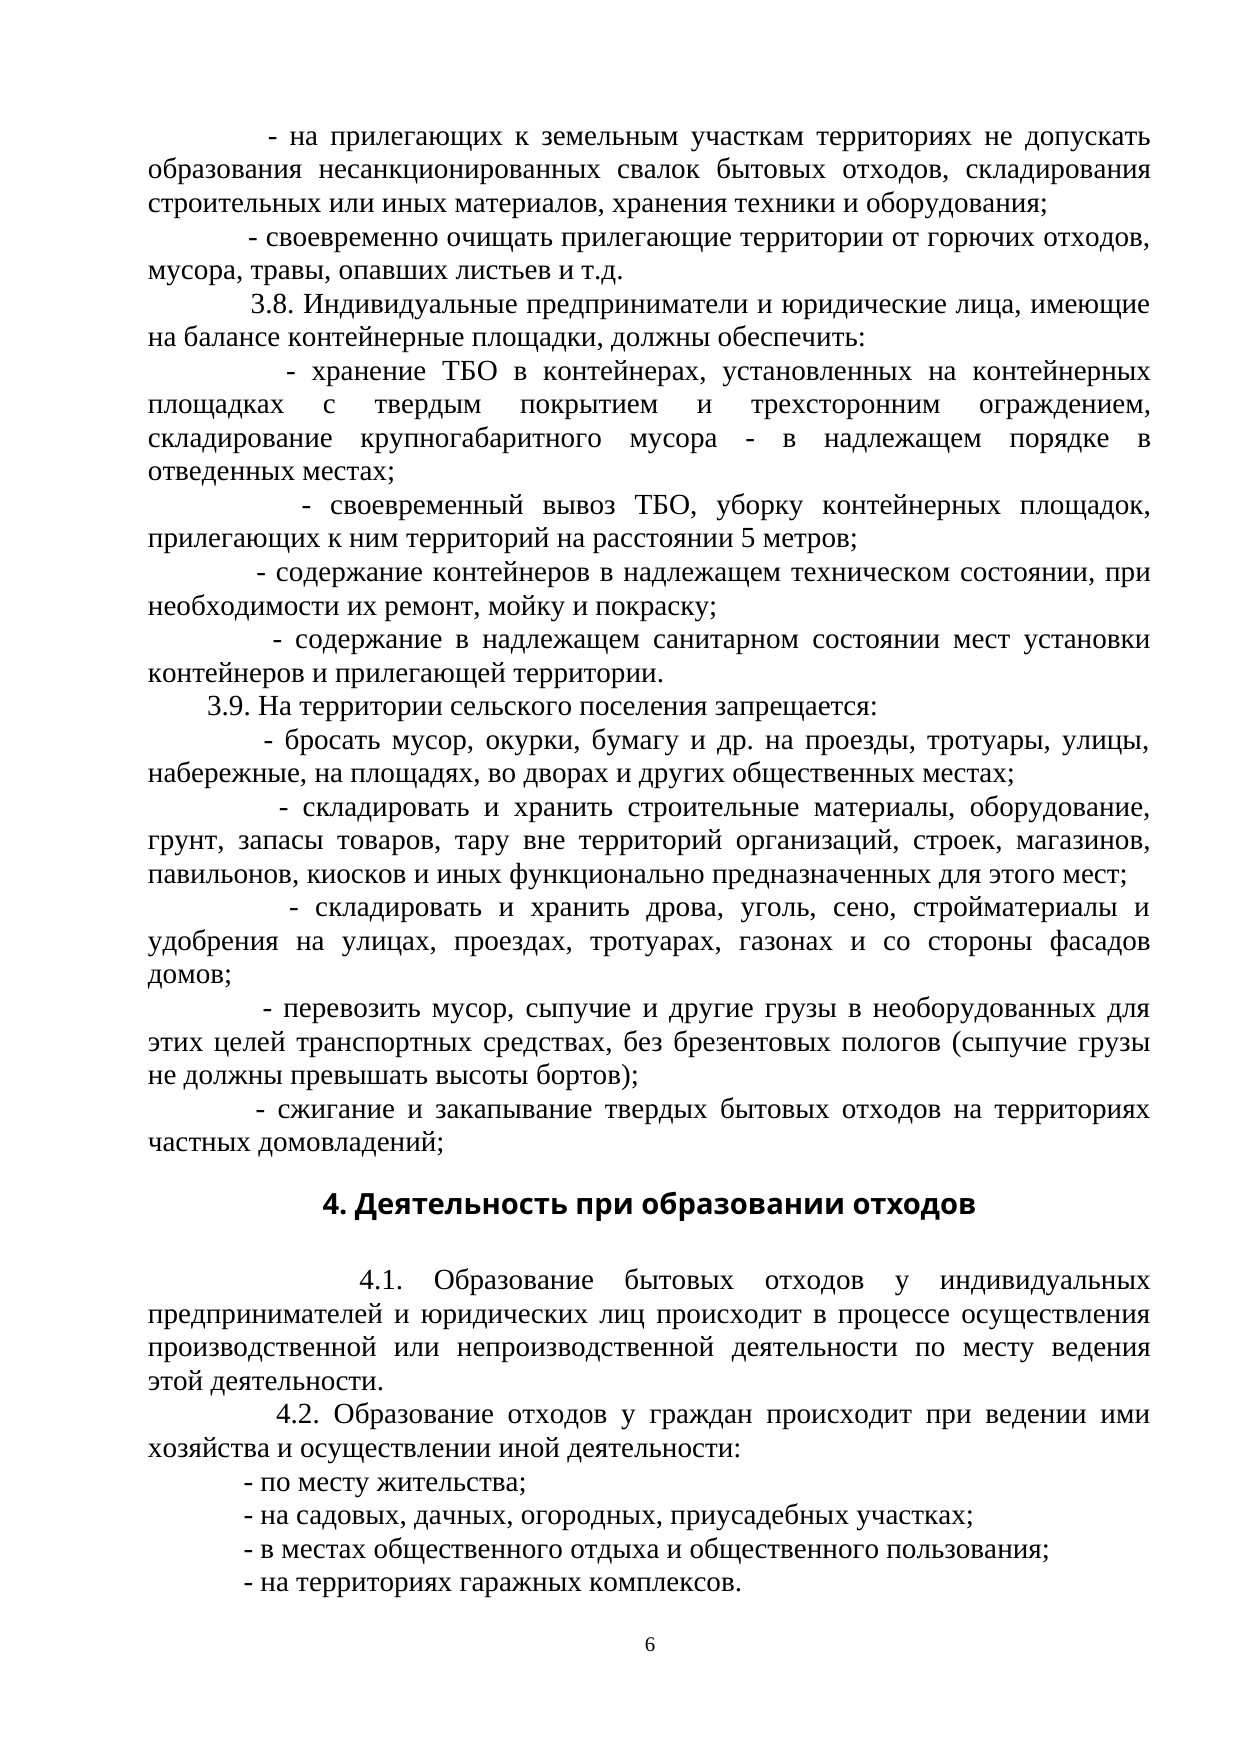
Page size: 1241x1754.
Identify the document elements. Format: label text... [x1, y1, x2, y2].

text - содержание в надлежащем санитарном состоянии мест установки контейнеров и прилегающей территории. [148, 621, 1152, 688]
text - на садовых, дачных, огородных, приусадебных участках; [148, 1497, 1152, 1531]
text - сжигание и закапывание твердых бытовых отходов на территориях частных домовладений; [148, 1091, 1152, 1158]
text 4.2. Образование отходов у граждан происходит при ведении ими хозяйства и осуществлении иной деятельности: [148, 1397, 1152, 1464]
text - по месту жительства; [148, 1464, 1152, 1497]
text 4.1. Образование бытовых отходов у индивидуальных предпринимателей и юридических лиц происходит в процессе осуществления производственной или непроизводственной деятельности по месту ведения этой деятельности. [148, 1262, 1152, 1397]
text - своевременно очищать прилегающие территории от горючих отходов, мусора, травы, опавших листьев и т.д. [148, 219, 1152, 286]
text - складировать и хранить строительные материалы, оборудование, грунт, запасы товаров, тару вне территорий организаций, строек, магазинов, павильонов, киосков и иных функционально предназначенных для этого мест; [148, 789, 1152, 889]
text 3.9. На территории сельского поселения запрещается: [148, 688, 1152, 722]
text - перевозить мусор, сыпучие и другие грузы в необорудованных для этих целей транспортных средствах, без брезентовых пологов (сыпучие грузы не должны превышать высоты бортов); [148, 990, 1152, 1091]
text 3.8. Индивидуальные предприниматели и юридические лица, имеющие на балансе контейнерные площадки, должны обеспечить: [148, 286, 1152, 353]
subtitle 4. Деятельность при образовании отходов [148, 1183, 1152, 1223]
text - бросать мусор, окурки, бумагу и др. на проезды, тротуары, улицы, набережные, на площадях, во дворах и других общественных местах; [148, 722, 1152, 789]
text - своевременный вывоз ТБО, уборку контейнерных площадок, прилегающих к ним территорий на расстоянии 5 метров; [148, 487, 1152, 554]
text - в местах общественного отдыха и общественного пользования; [148, 1531, 1152, 1564]
text - складировать и хранить дрова, уголь, сено, стройматериалы и удобрения на улицах, проездах, тротуарах, газонах и со стороны фасадов домов; [148, 889, 1152, 990]
text - хранение ТБО в контейнерах, установленных на контейнерных площадках с твердым покрытием и трехсторонним ограждением, складирование крупногабаритного мусора - в надлежащем порядке в отведенных местах; [148, 353, 1152, 487]
text - на территориях гаражных комплексов. [148, 1564, 1152, 1598]
text - содержание контейнеров в надлежащем техническом состоянии, при необходимости их ремонт, мойку и покраску; [148, 554, 1152, 621]
text - на прилегающих к земельным участкам территориях не допускать образования несанкционированных свалок бытовых отходов, складирования строительных или иных материалов, хранения техники и оборудования; [148, 118, 1152, 219]
